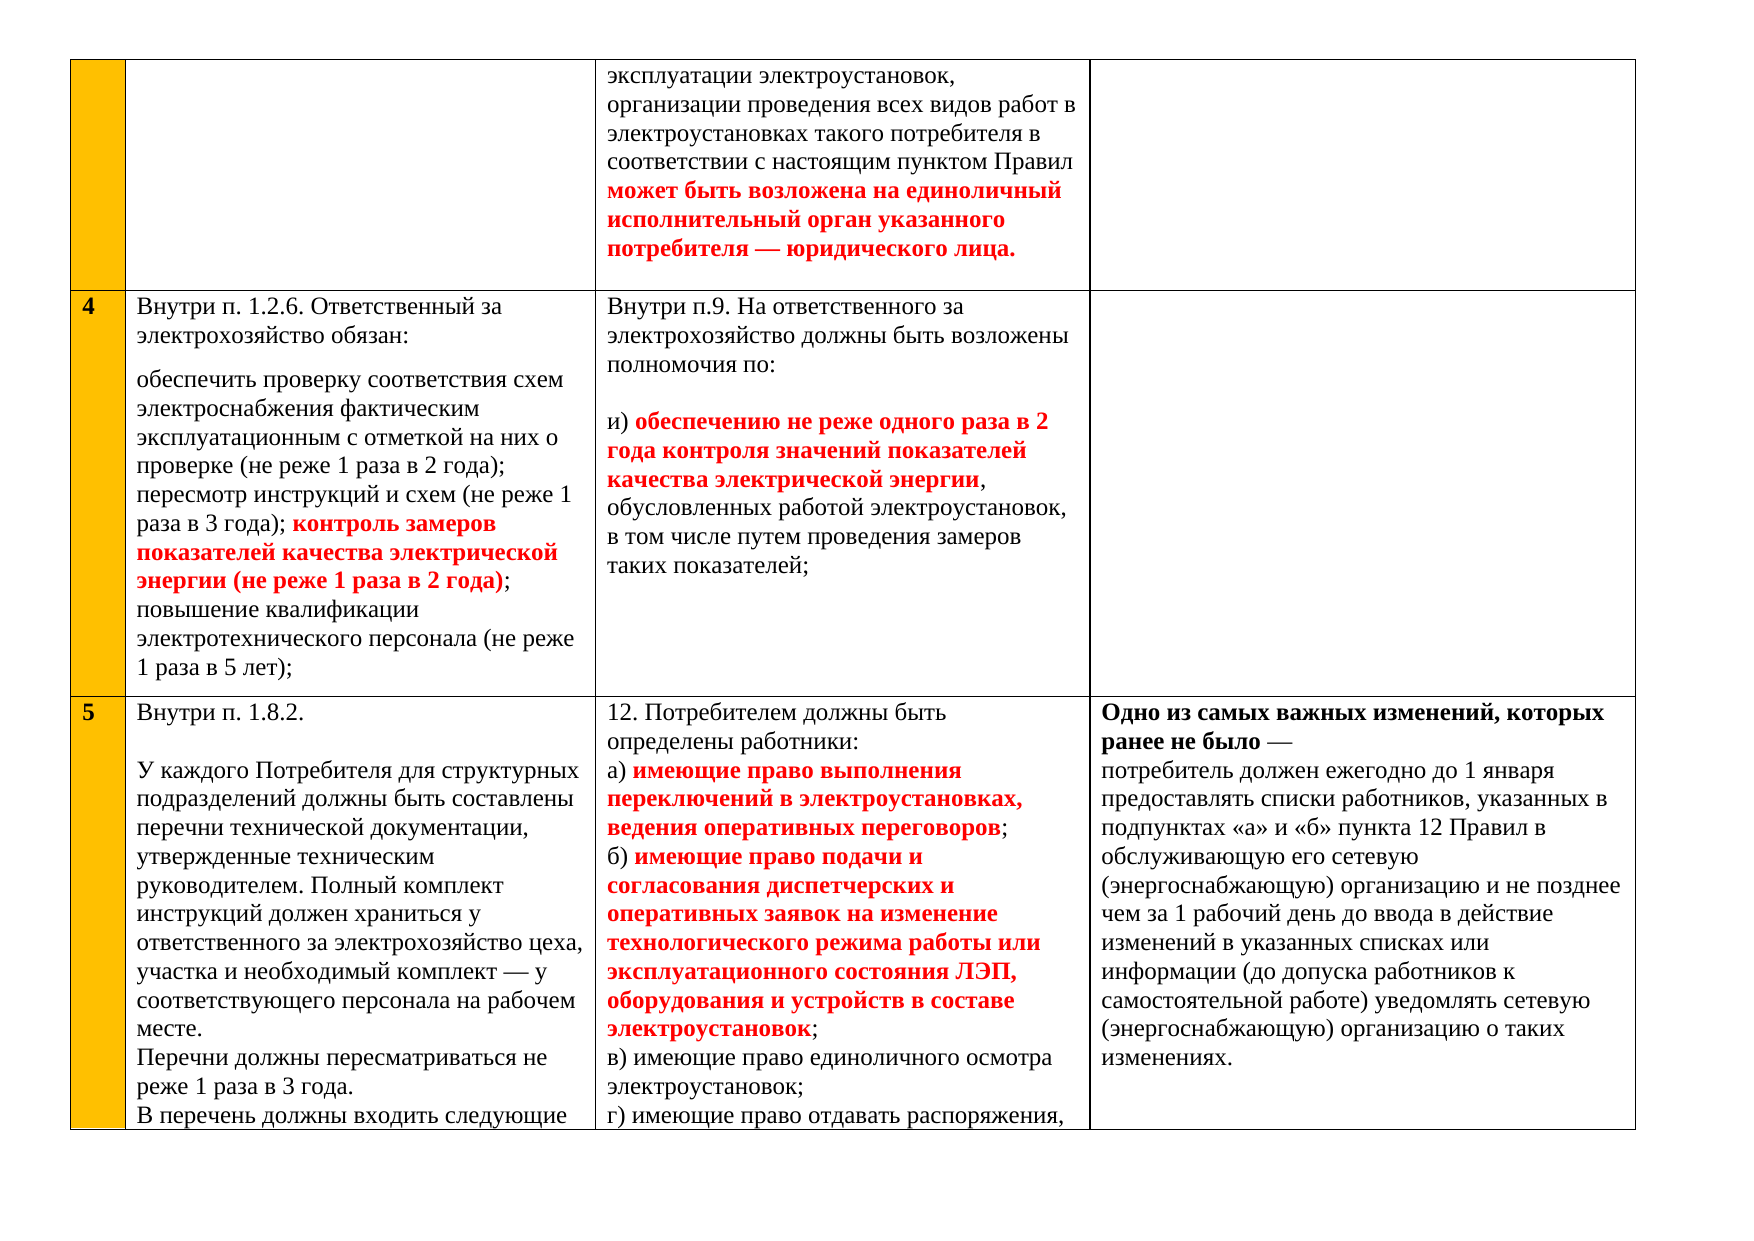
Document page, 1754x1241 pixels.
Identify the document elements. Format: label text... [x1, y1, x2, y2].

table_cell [126, 60, 595, 290]
table_cell Внутри п.9. На ответственного за электрохозяйство должны быть возложены полномочия по: и) обеспечению не реже одного раза в 2 года контроля значений показателей качества электрической энергии, обусловленных работой электроустановок, в том числе путем проведения замеров таких показателей; [596, 291, 1089, 696]
table_cell [1091, 291, 1635, 696]
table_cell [596, 697, 1089, 1128]
table_cell 4 [71, 291, 125, 696]
table_cell 5 [71, 697, 125, 1128]
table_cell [596, 60, 1089, 290]
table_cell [1091, 60, 1635, 290]
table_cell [126, 697, 595, 1128]
table_cell Внутри п. 1.2.6. Ответственный за электрохозяйство обязан: обеспечить проверку соответствия схем электроснабжения фактическим эксплуатационным с отметкой на них о проверке (не реже 1 раза в 2 года); пересмотр инструкций и схем (не реже 1 раза в 3 года); контроль замеров показателей качества электрической энергии (не реже 1 раза в 2 года); повышение квалификации электротехнического персонала (не реже 1 раза в 5 лет); [126, 291, 595, 696]
table_cell 3 [71, 60, 125, 290]
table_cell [1091, 697, 1635, 1128]
